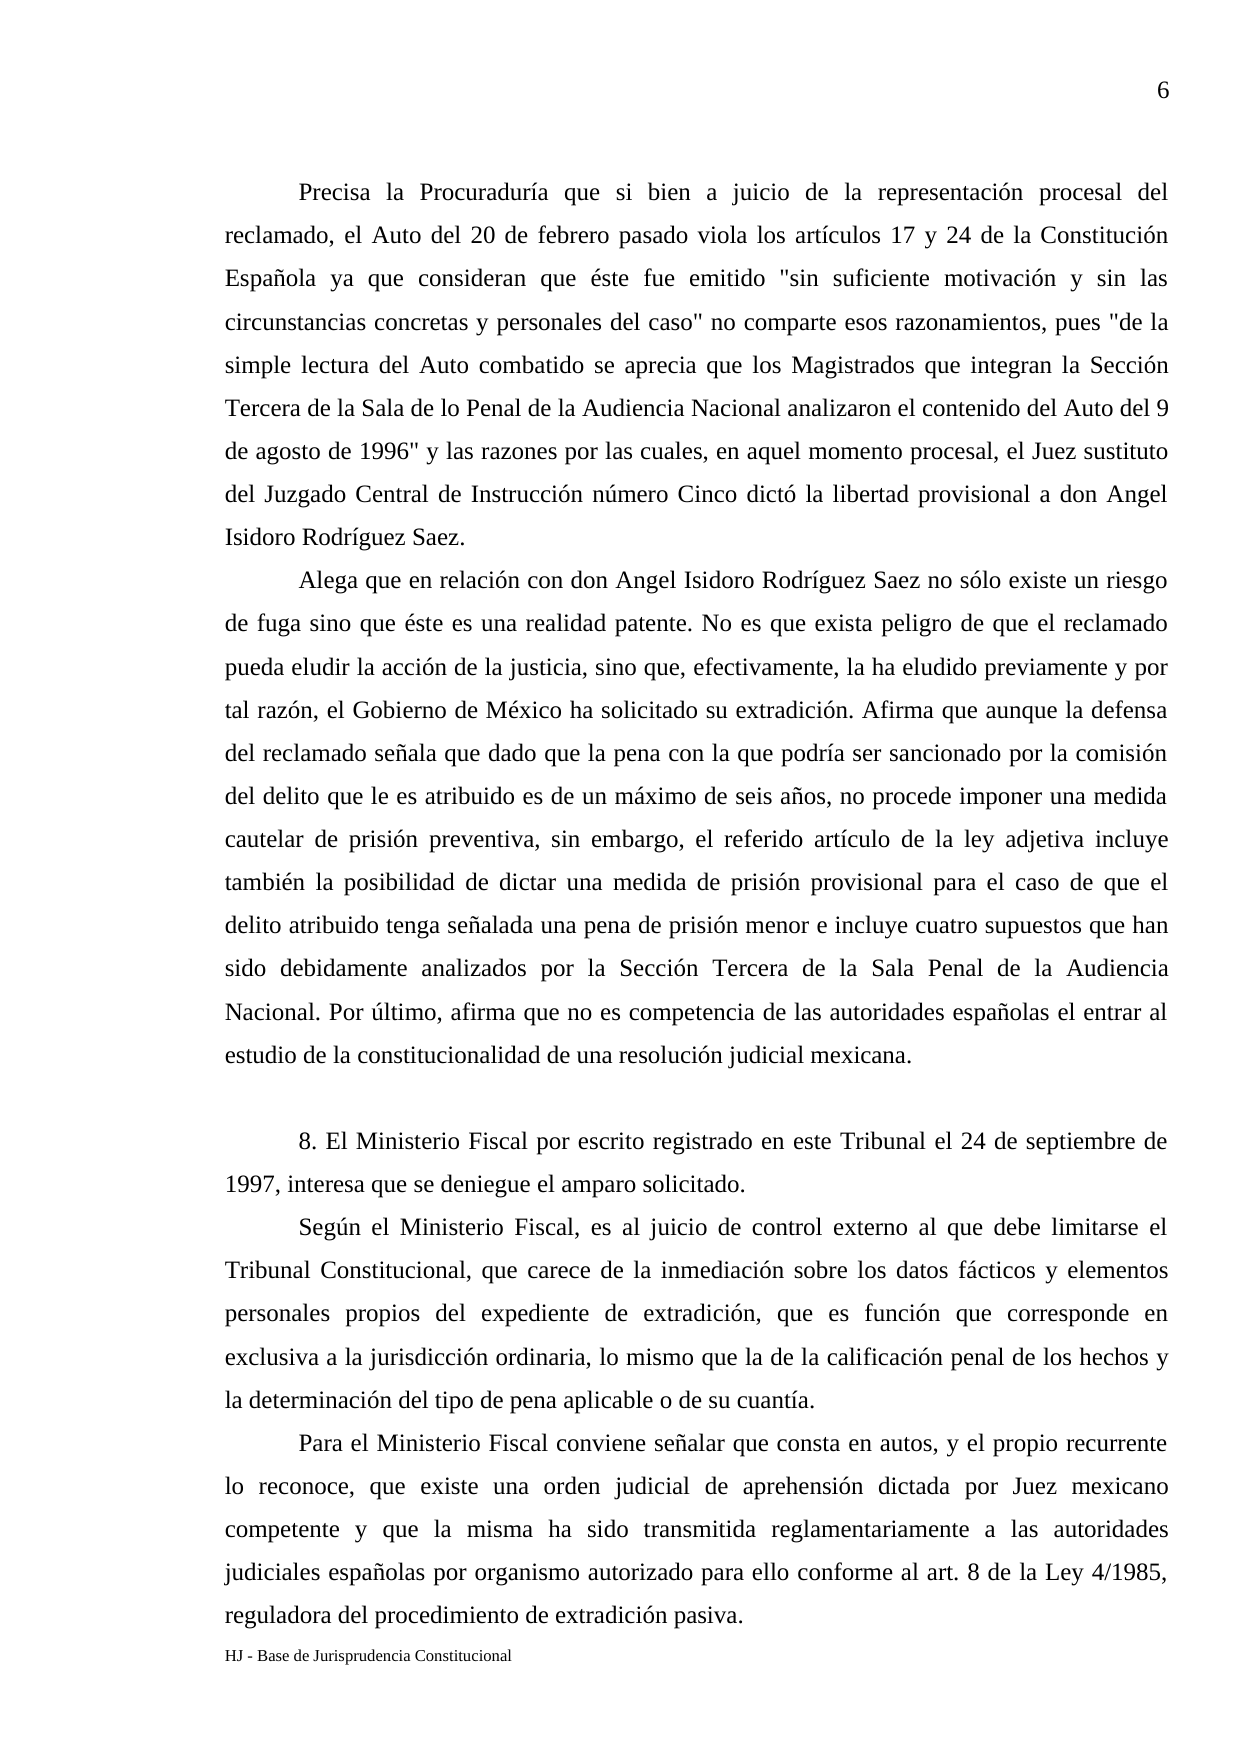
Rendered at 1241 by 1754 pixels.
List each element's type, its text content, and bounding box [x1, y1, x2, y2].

text Para el Ministerio Fiscal conviene señalar que consta en autos, y el propio recurrente lo reconoce, que existe una orden judicial de aprehensión dictada por Juez mexicano competente y que la misma ha sido transmitida reglamentariamente a las autoridades judiciales españolas por organismo autorizado para ello conforme al art. 8 de la Ley 4/1985, reguladora del procedimiento de extradición pasiva. [224, 1428, 1169, 1629]
text Alega que en relación con don Angel Isidoro Rodríguez Saez no sólo existe un riesgo de fuga sino que éste es una realidad patente. No es que exista peligro de que el reclamado pueda eludir la acción de la justicia, sino que, efectivamente, la ha eludido previamente y por tal razón, el Gobierno de México ha solicitado su extradición. Afirma que aunque la defensa del reclamado señala que dado que la pena con la que podría ser sancionado por la comisión del delito que le es atribuido es de un máximo de seis años, no procede imponer una medida cautelar de prisión preventiva, sin embargo, el referido artículo de la ley adjetiva incluye también la posibilidad de dictar una medida de prisión provisional para el caso de que el delito atribuido tenga señalada una pena de prisión menor e incluye cuatro supuestos que han sido debidamente analizados por la Sección Tercera de la Sala Penal de la Audiencia Nacional. Por último, afirma que no es competencia de las autoridades españolas el entrar al estudio de la constitucionalidad de una resolución judicial mexicana. [224, 565, 1169, 1068]
text 8. El Ministerio Fiscal por escrito registrado en este Tribunal el 24 de septiembre de 1997, interesa que se deniegue el amparo solicitado. [224, 1126, 1169, 1198]
text Según el Ministerio Fiscal, es al juicio de control externo al que debe limitarse el Tribunal Constitucional, que carece de la inmediación sobre los datos fácticos y elementos personales propios del expediente de extradición, que es función que corresponde en exclusiva a la jurisdicción ordinaria, lo mismo que la de la calificación penal de los hechos y la determinación del tipo de pena aplicable o de su cuantía. [224, 1212, 1169, 1413]
text Precisa la Procuraduría que si bien a juicio de la representación procesal del reclamado, el Auto del 20 de febrero pasado viola los artículos 17 y 24 de la Constitución Española ya que consideran que éste fue emitido "sin suficiente motivación y sin las circunstancias concretas y personales del caso" no comparte esos razonamientos, pues "de la simple lectura del Auto combatido se aprecia que los Magistrados que integran la Sección Tercera de la Sala de lo Penal de la Audiencia Nacional analizaron el contenido del Auto del 9 de agosto de 1996" y las razones por las cuales, en aquel momento procesal, el Juez sustituto del Juzgado Central de Instrucción número Cinco dictó la libertad provisional a don Angel Isidoro Rodríguez Saez. [224, 177, 1169, 551]
